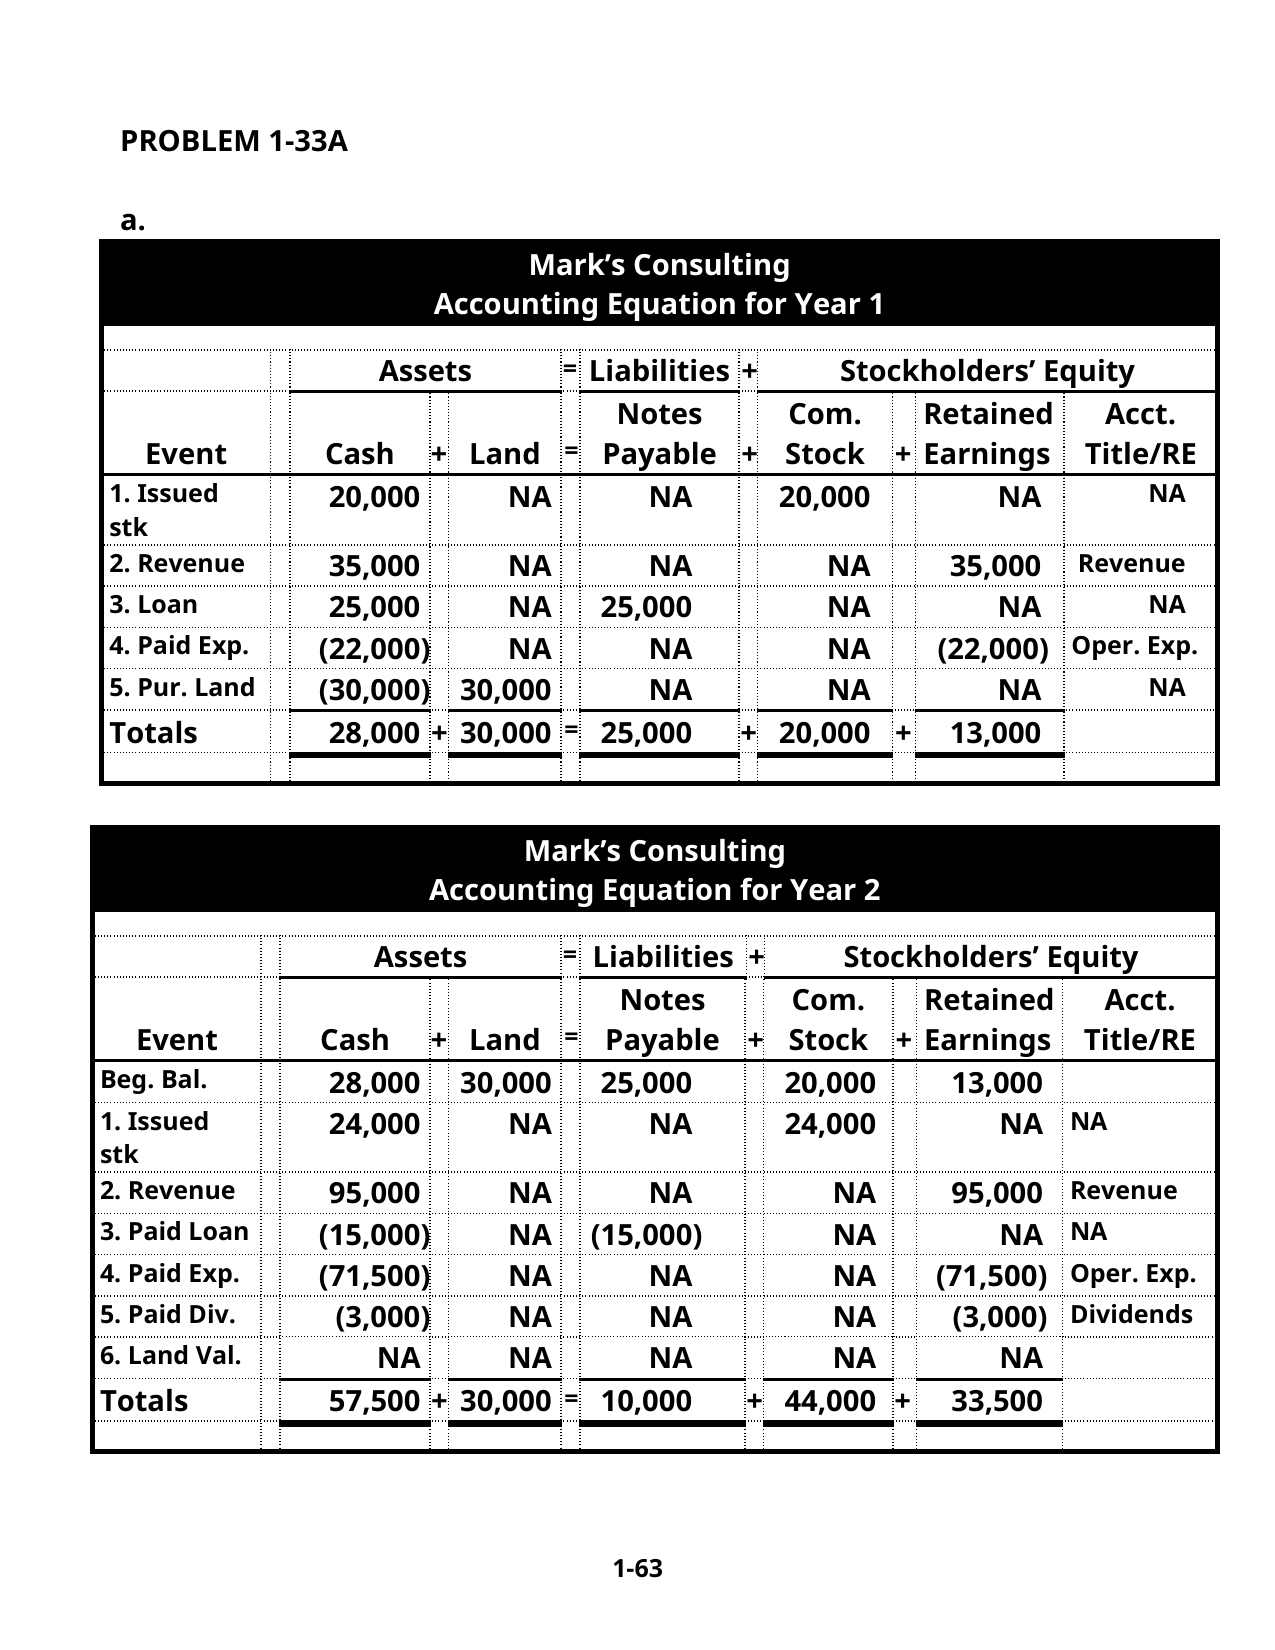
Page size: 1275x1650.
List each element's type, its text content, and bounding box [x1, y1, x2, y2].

text a. [120, 199, 1155, 239]
text PROBLEM 1-33A [120, 120, 1155, 160]
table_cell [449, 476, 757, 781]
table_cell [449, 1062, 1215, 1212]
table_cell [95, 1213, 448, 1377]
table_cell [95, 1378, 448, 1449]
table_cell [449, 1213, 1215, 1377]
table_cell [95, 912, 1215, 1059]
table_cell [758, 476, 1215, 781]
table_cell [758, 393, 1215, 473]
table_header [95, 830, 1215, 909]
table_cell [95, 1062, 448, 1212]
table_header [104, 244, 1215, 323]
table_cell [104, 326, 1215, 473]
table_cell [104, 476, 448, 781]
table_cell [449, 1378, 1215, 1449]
